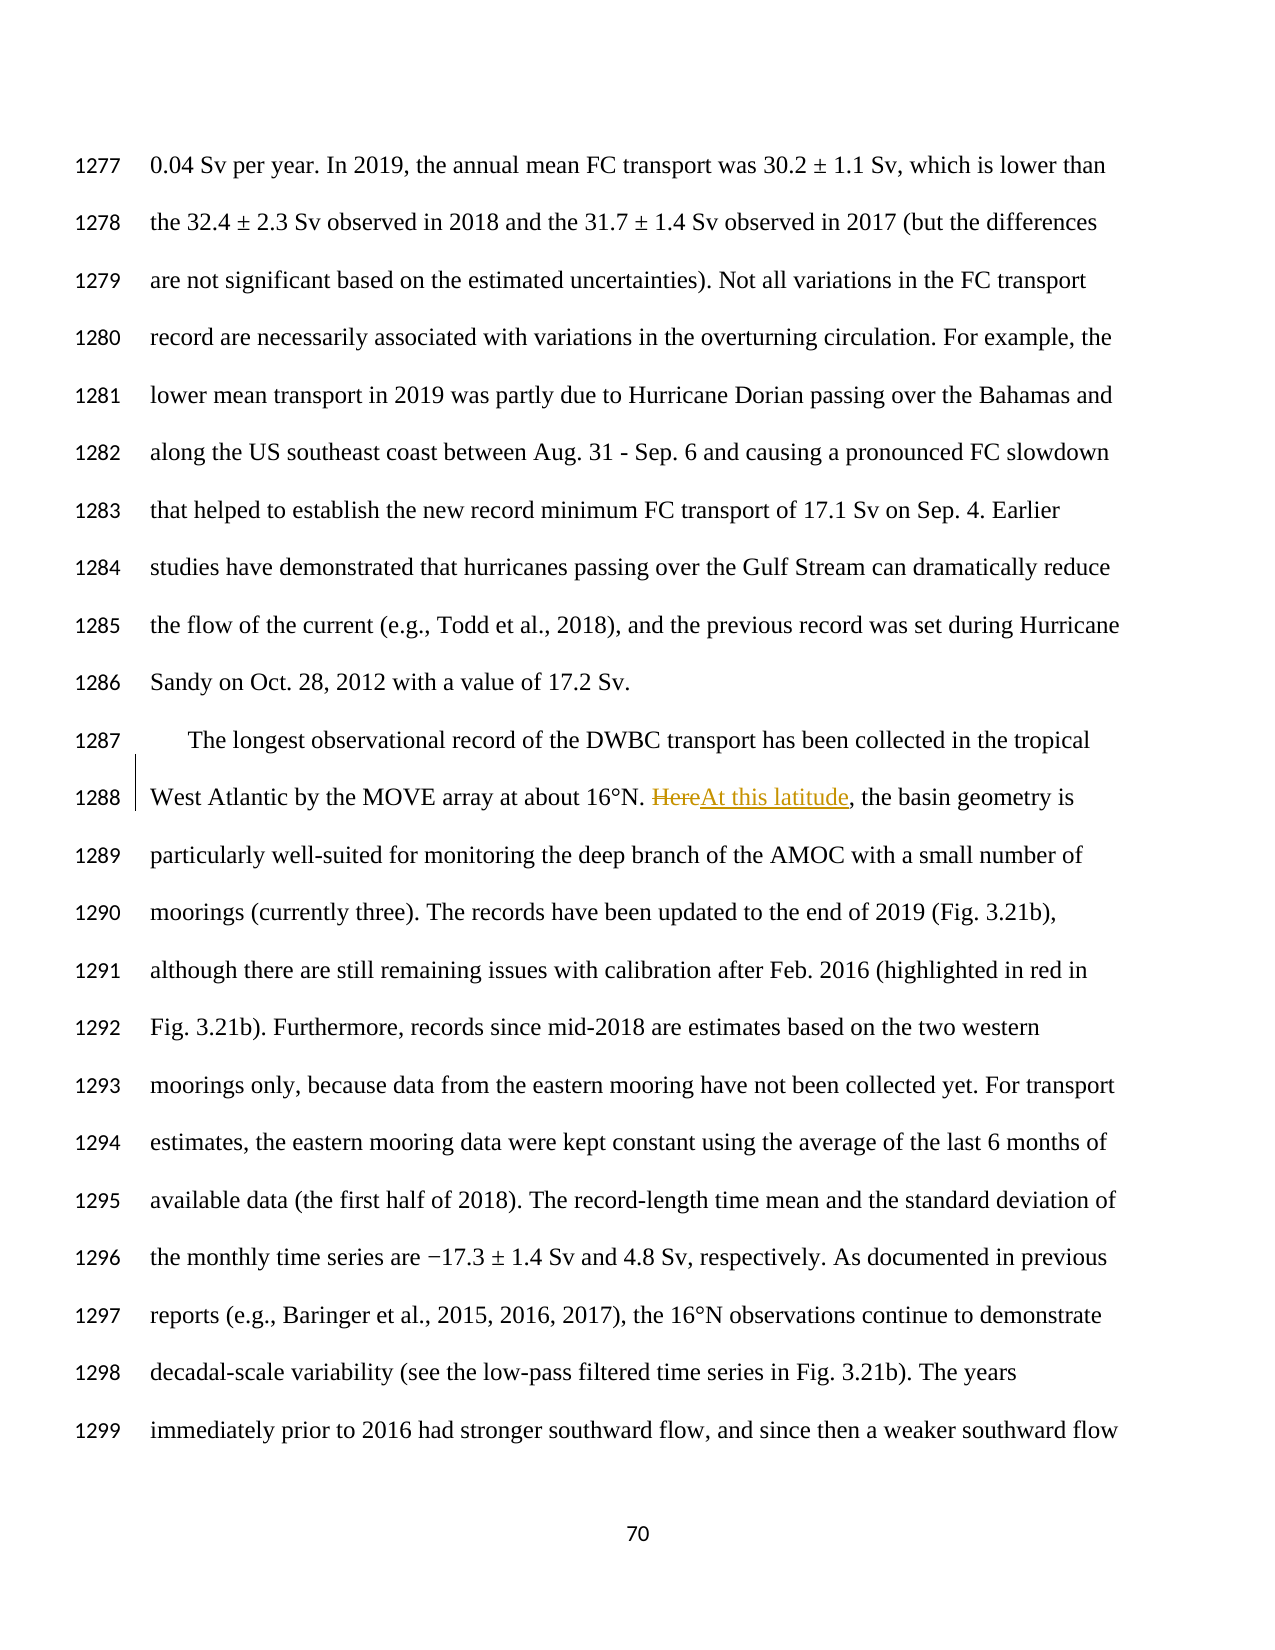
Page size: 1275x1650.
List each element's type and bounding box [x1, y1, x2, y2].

text [150, 725, 1125, 1444]
text [150, 150, 1125, 696]
